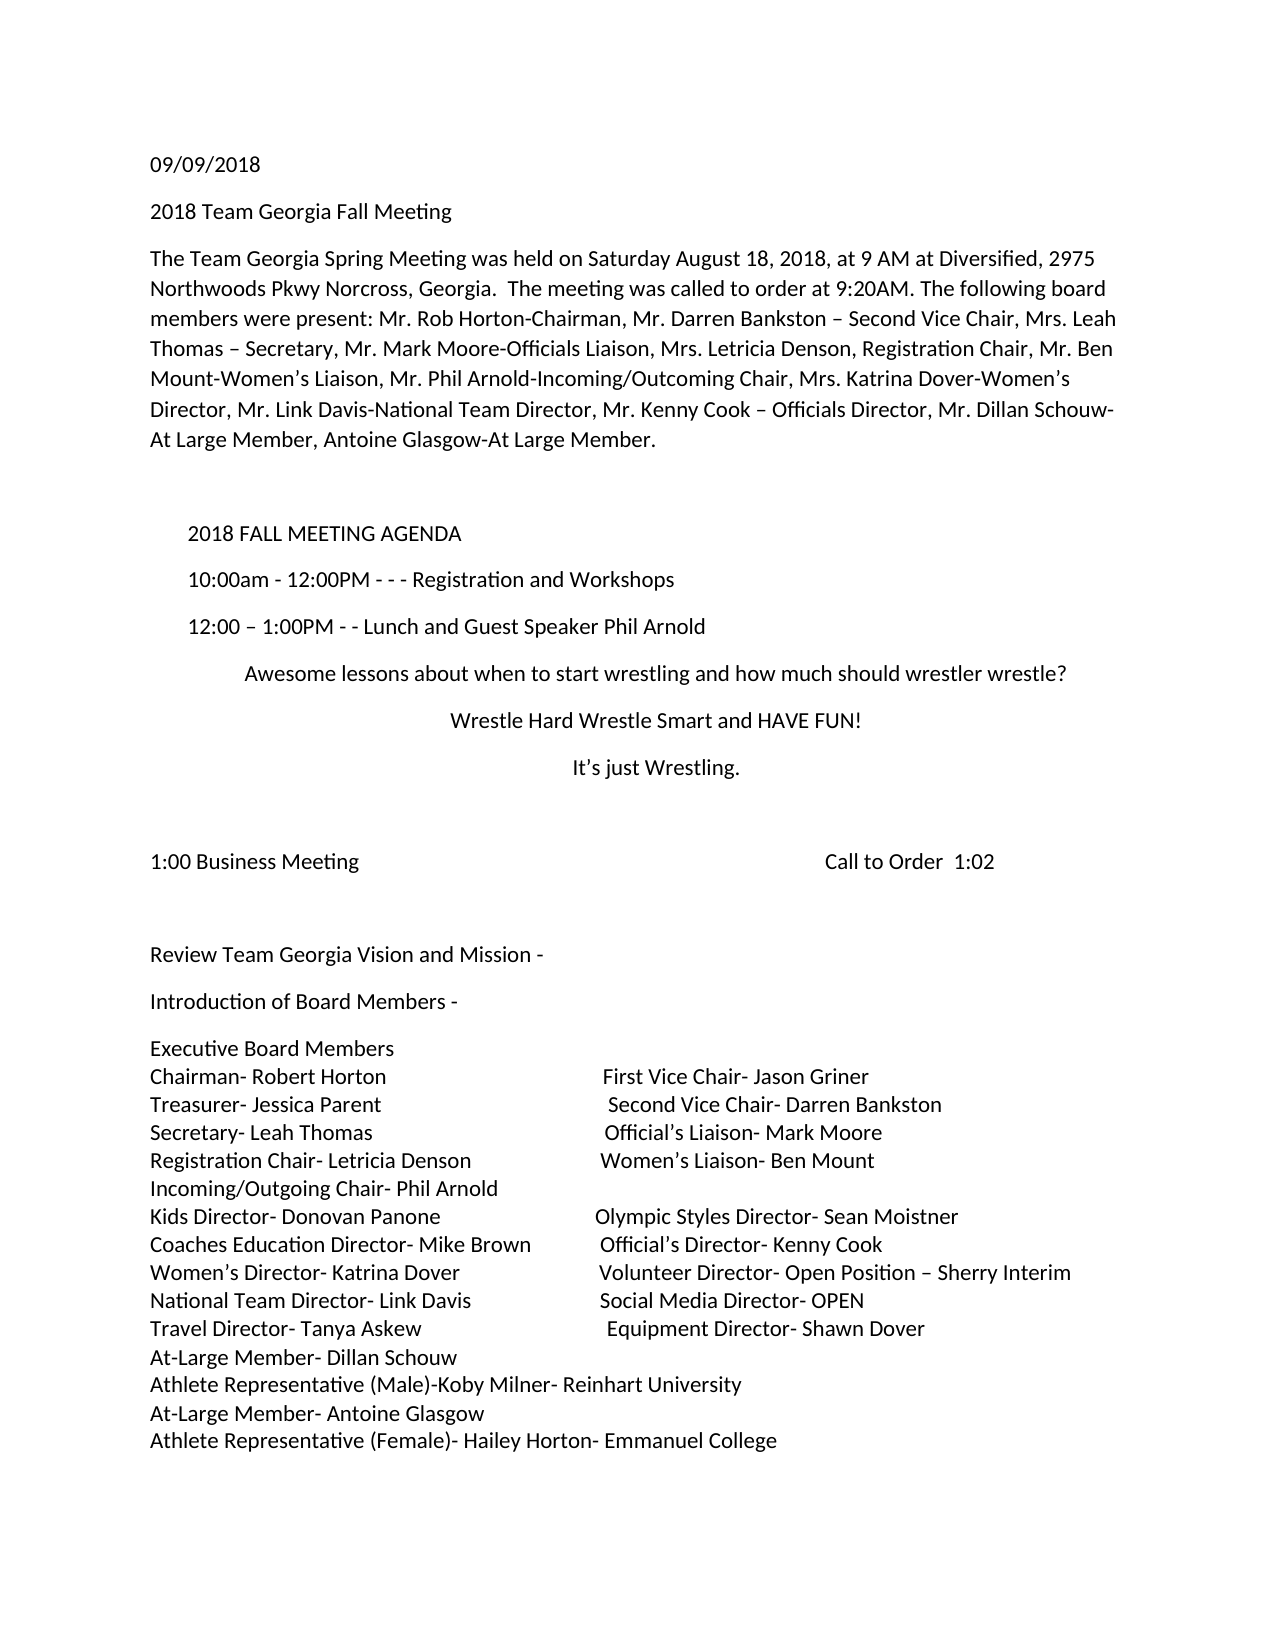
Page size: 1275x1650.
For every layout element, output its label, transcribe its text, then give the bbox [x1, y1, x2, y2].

text At-Large Member- Antoine Glasgow [150, 1399, 1125, 1427]
text 10:00am - 12:00PM - - - Registration and Workshops [187, 566, 1125, 594]
text Review Team Georgia Vision and Mission - [150, 941, 1125, 969]
text Secretary- Leah Thomas Official’s Liaison- Mark Moore [150, 1118, 1125, 1146]
text 09/09/2018 [150, 150, 1125, 178]
text Introduction of Board Members - [150, 987, 1125, 1016]
text Coaches Education Director- Mike Brown Official’s Director- Kenny Cook [150, 1231, 1125, 1258]
text Wrestle Hard Wrestle Smart and HAVE FUN! [187, 706, 1125, 734]
text Travel Director- Tanya Askew Equipment Director- Shawn Dover [150, 1314, 1125, 1343]
text Executive Board Members [150, 1034, 1125, 1062]
text Registration Chair- Letricia Denson Women’s Liaison- Ben Mount [150, 1146, 1125, 1174]
text Kids Director- Donovan Panone Olympic Styles Director- Sean Moistner [150, 1202, 1125, 1231]
text At-Large Member- Dillan Schouw [150, 1343, 1125, 1371]
text Awesome lessons about when to start wrestling and how much should wrestler wrestle? [187, 659, 1125, 687]
text 1:00 Business Meeting Call to Order 1:02 [150, 847, 1125, 875]
text Women’s Director- Katrina Dover Volunteer Director- Open Position – Sherry Interim [150, 1258, 1125, 1287]
text It’s just Wrestling. [187, 753, 1125, 781]
text Chairman- Robert Horton First Vice Chair- Jason Griner [150, 1062, 1125, 1090]
text The Team Georgia Spring Meeting was held on Saturday August 18, 2018, at 9 AM at Diversified, 2975 Northwoods Pkwy Norcross, Georgia. The meeting was called to order at 9:20AM. The following board members were present: Mr. Rob Horton-Chairman, Mr. Darren Bankston – Second Vice Chair, Mrs. Leah Thomas – Secretary, Mr. Mark Moore-Officials Liaison, Mrs. Letricia Denson, Registration Chair, Mr. Ben Mount-Women’s Liaison, Mr. Phil Arnold-Incoming/Outcoming Chair, Mrs. Katrina Dover-Women’s Director, Mr. Link Davis-National Team Director, Mr. Kenny Cook – Officials Director, Mr. Dillan Schouw-At Large Member, Antoine Glasgow-At Large Member. [150, 244, 1125, 453]
text 2018 Team Georgia Fall Meeting [150, 197, 1125, 225]
text Athlete Representative (Male)-Koby Milner- Reinhart University [150, 1371, 1125, 1399]
text Athlete Representative (Female)- Hailey Horton- Emmanuel College [150, 1427, 1125, 1455]
text 2018 FALL MEETING AGENDA [187, 519, 1125, 547]
text 12:00 – 1:00PM - - Lunch and Guest Speaker Phil Arnold [187, 612, 1125, 641]
text National Team Director- Link Davis Social Media Director- OPEN [150, 1287, 1125, 1314]
text Incoming/Outgoing Chair- Phil Arnold [150, 1174, 1125, 1202]
text Treasurer- Jessica Parent Second Vice Chair- Darren Bankston [150, 1090, 1125, 1118]
